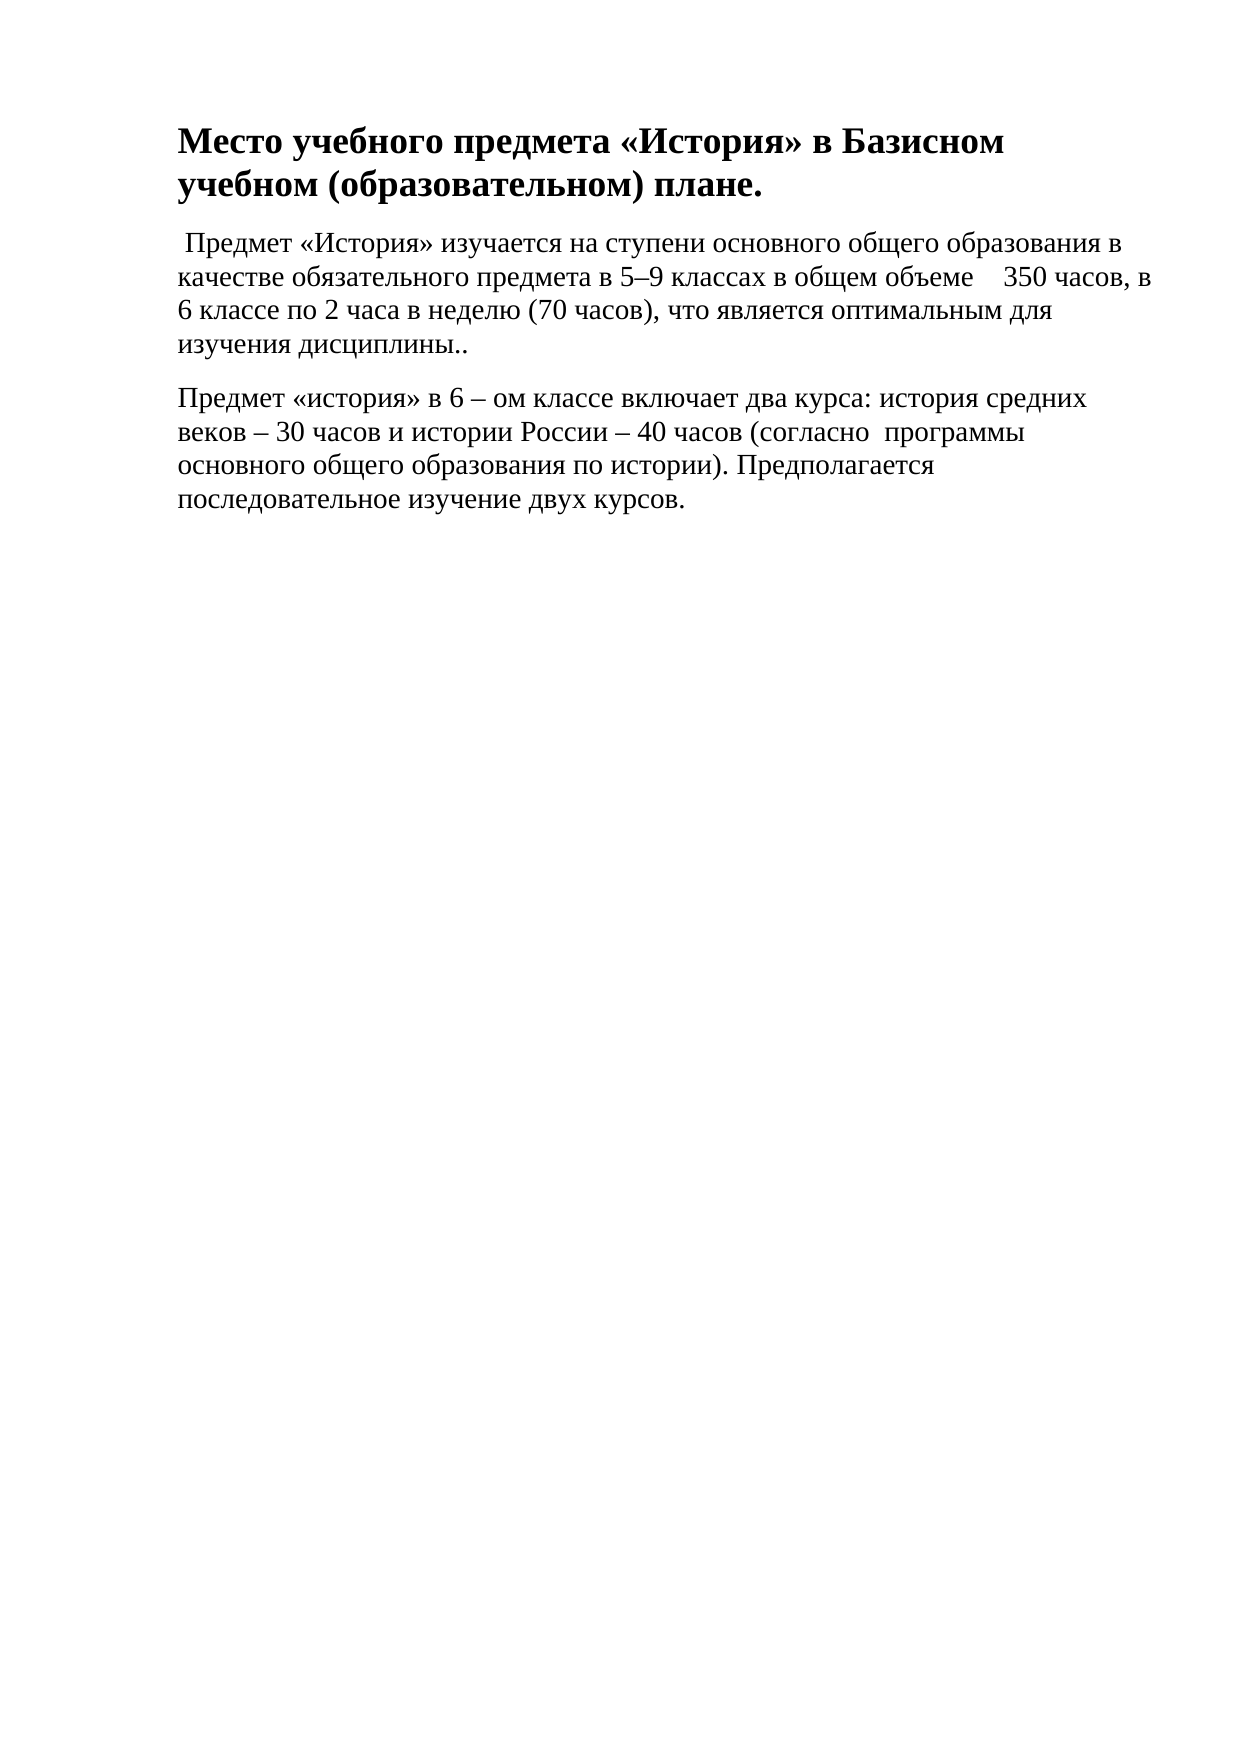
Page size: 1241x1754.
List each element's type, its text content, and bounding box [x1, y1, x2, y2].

text Место учебного предмета «История» в Базисном учебном (образовательном) плане. [177, 172, 1152, 259]
text Предмет «История» изучается на ступени основного общего образования в качестве обязательного предмета в 5–9 классах в общем объеме 350 часов, в 6 классе по 2 часа в неделю (70 часов), что является оптимальным для изучения дисциплины.. [177, 279, 1152, 414]
text Предмет «история» в 6 – ом классе включает два курса: история средних веков – 30 часов и истории России – 40 часов (согласно программы основного общего образования по истории). Предполагается последовательное изучение двух курсов. [177, 434, 1152, 569]
